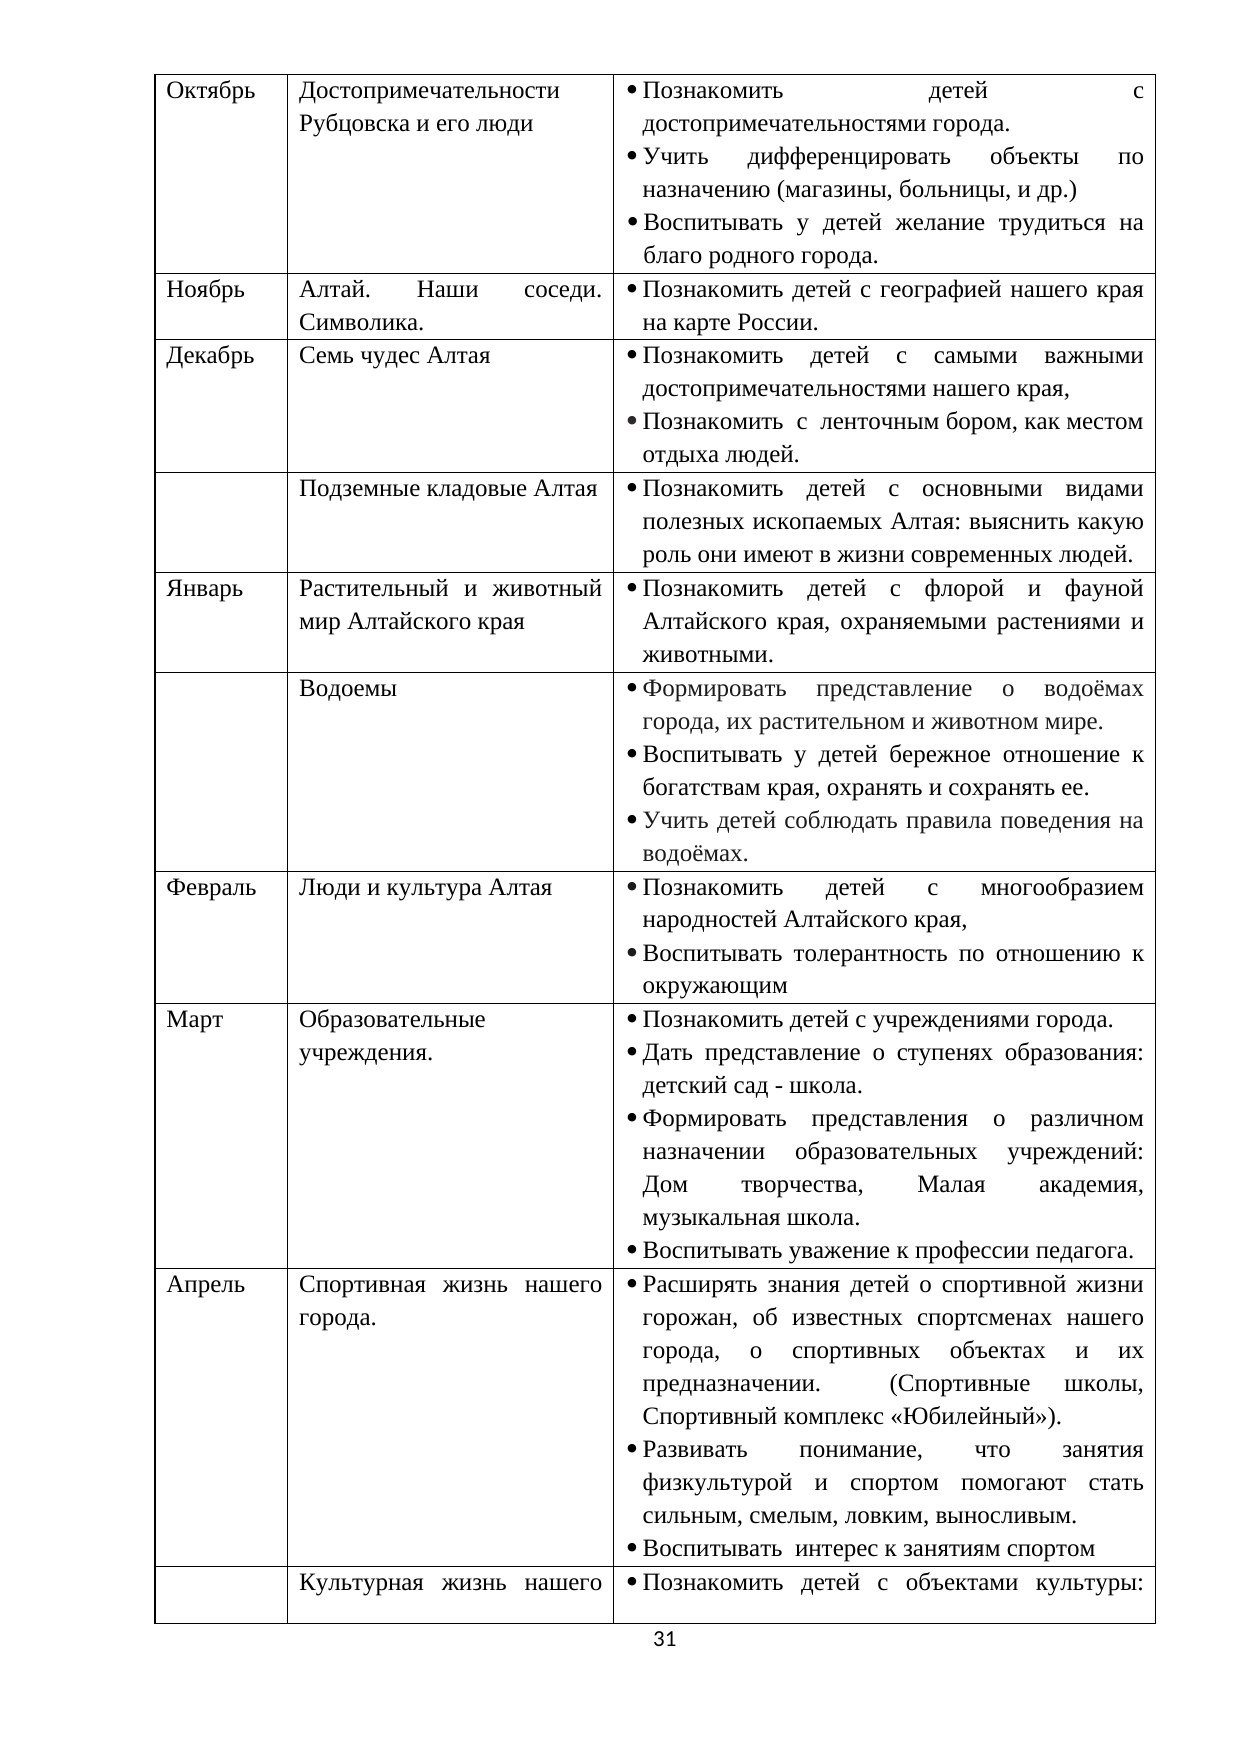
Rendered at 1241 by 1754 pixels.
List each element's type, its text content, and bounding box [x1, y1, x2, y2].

table_cell Образовательные учреждения. [288, 1004, 613, 1268]
table_cell Формировать представление о водоёмах города, их растительном и животном мире. Воспитывать у детей бережное отношение к богатствам края, охранять и сохранять ее. Учить детей соблюдать правила поведения на водоёмах. [614, 673, 1155, 871]
table_cell Познакомить детей с основными видами полезных ископаемых Алтая: выяснить какую роль они имеют в жизни современных людей. [614, 473, 1155, 572]
table_cell Познакомить детей с флорой и фауной Алтайского края, охраняемыми растениями и животными. [614, 573, 1155, 672]
table_cell Достопримечательности Рубцовска и его люди [288, 75, 613, 273]
table_cell Октябрь [156, 75, 287, 273]
table_cell Познакомить детей с достопримечательностями города. Учить дифференцировать объекты по назначению (магазины, больницы, и др.) Воспитывать у детей желание трудиться на благо родного города. [614, 75, 1155, 273]
table_cell Подземные кладовые Алтая [288, 473, 613, 572]
table_cell Познакомить детей с учреждениями города. Дать представление о ступенях образования: детский сад - школа. Формировать представления о различном назначении образовательных учреждений: Дом творчества, Малая академия, музыкальная школа. Воспитывать уважение к профессии педагога. [614, 1004, 1155, 1268]
table_cell Декабрь [156, 340, 287, 472]
table_cell [156, 673, 287, 871]
table_cell Познакомить детей с самыми важными достопримечательностями нашего края, Познакомить с ленточным бором, как местом отдыха людей. [614, 340, 1155, 472]
table_cell Люди и культура Алтая [288, 872, 613, 1003]
table_cell Январь [156, 573, 287, 672]
table_cell Растительный и животный мир Алтайского края [288, 573, 613, 672]
table_cell Расширять знания детей о спортивной жизни горожан, об известных спортсменах нашего города, о спортивных объектах и их предназначении. (Спортивные школы, Спортивный комплекс «Юбилейный»). Развивать понимание, что занятия физкультурой и спортом помогают стать сильным, смелым, ловким, выносливым. Воспитывать интерес к занятиям спортом [614, 1269, 1155, 1566]
table_cell Алтай. Наши соседи. Символика. [288, 274, 613, 339]
table_cell Ноябрь [156, 274, 287, 339]
table_cell Водоемы [288, 673, 613, 871]
table_cell Семь чудес Алтая [288, 340, 613, 472]
table_cell [156, 473, 287, 572]
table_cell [288, 1567, 613, 1623]
table_cell Познакомить детей с многообразием народностей Алтайского края, Воспитывать толерантность по отношению к окружающим [614, 872, 1155, 1003]
table_cell Апрель [156, 1269, 287, 1566]
table_cell [156, 1567, 287, 1623]
table_cell Февраль [156, 872, 287, 1003]
table_cell Март [156, 1004, 287, 1268]
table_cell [614, 1567, 1155, 1623]
table_cell Спортивная жизнь нашего города. [288, 1269, 613, 1566]
table_cell Познакомить детей с географией нашего края на карте России. [614, 274, 1155, 339]
